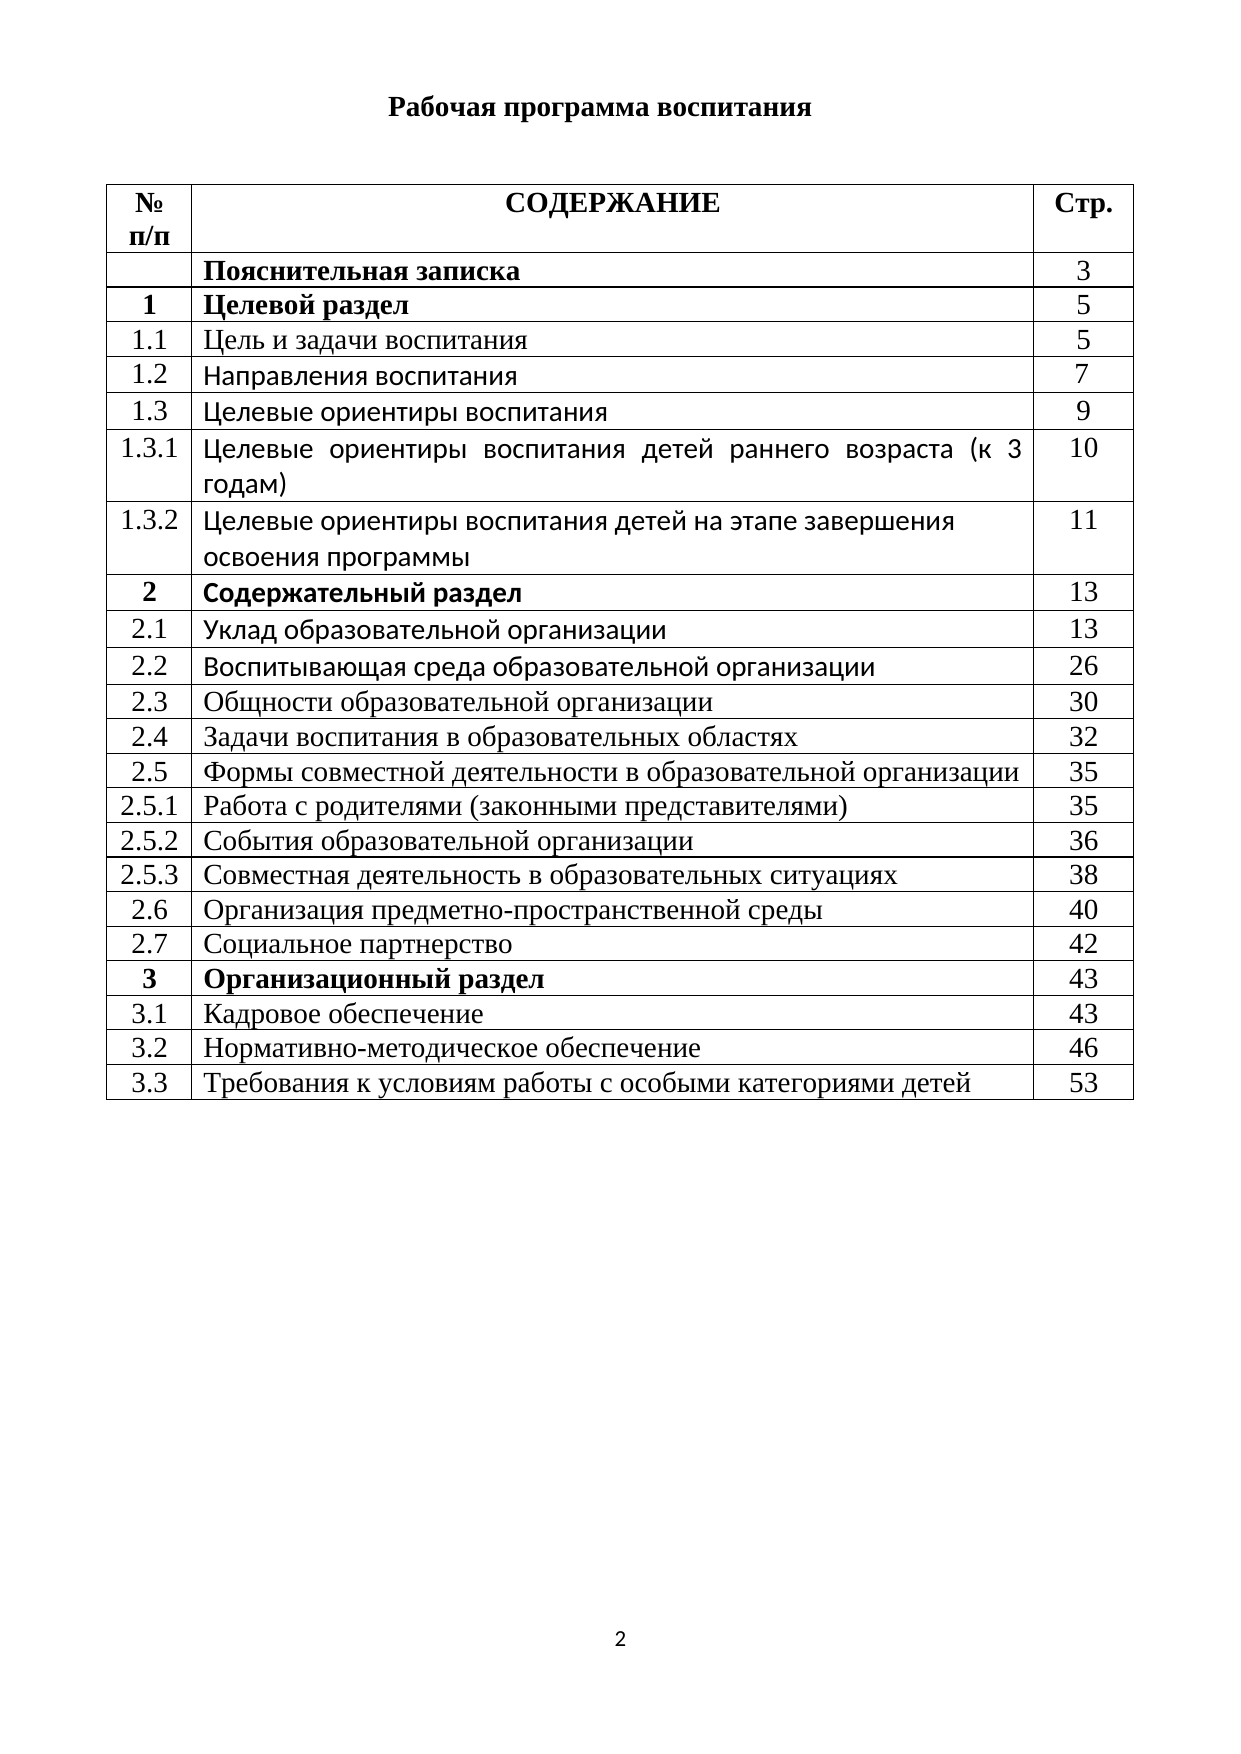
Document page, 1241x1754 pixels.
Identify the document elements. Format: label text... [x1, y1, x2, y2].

table_cell 2.1 [107, 611, 191, 647]
table_cell 3.3 [107, 1065, 191, 1098]
table_cell Направления воспитания [192, 357, 1033, 392]
table_cell 1 [107, 288, 191, 321]
table_cell 10 [1034, 430, 1133, 501]
table_cell 43 [1034, 961, 1133, 995]
table_cell 9 [1034, 393, 1133, 429]
table_cell Воспитывающая среда образовательной организации [192, 648, 1033, 683]
table_header Стр. [1034, 185, 1133, 252]
table_cell 3 [1034, 253, 1133, 286]
table_cell Пояснительная записка [192, 253, 1033, 286]
table_cell 38 [1034, 858, 1133, 891]
table_cell 2.5.2 [107, 823, 191, 856]
table_cell Нормативно-методическое обеспечение [192, 1030, 1033, 1064]
table_cell 43 [1034, 996, 1133, 1029]
table_cell 26 [1034, 648, 1133, 683]
table_cell Содержательный раздел [192, 575, 1033, 610]
table_cell 1.3 [107, 393, 191, 429]
table_cell 1.2 [107, 357, 191, 392]
table_cell Организация предметно-пространственной среды [192, 892, 1033, 926]
table_header СОДЕРЖАНИЕ [192, 185, 1033, 252]
table_cell 36 [1034, 823, 1133, 856]
table_cell Целевые ориентиры воспитания детей раннего возраста (к 3 годам) [192, 430, 1033, 501]
table_cell 1.3.1 [107, 430, 191, 501]
table_cell 2.5.1 [107, 788, 191, 822]
table_cell Целевые ориентиры воспитания детей на этапе завершения освоения программы [192, 502, 1033, 573]
table_cell 2.5 [107, 754, 191, 787]
table_cell 35 [1034, 788, 1133, 822]
table_cell Формы совместной деятельности в образовательной организации [192, 754, 1033, 787]
table_cell 2.7 [107, 927, 191, 960]
table_cell 1.1 [107, 322, 191, 356]
table_cell 11 [1034, 502, 1133, 573]
table_cell 3.1 [107, 996, 191, 1029]
table_cell 2.3 [107, 685, 191, 718]
table_cell Целевой раздел [192, 288, 1033, 321]
table_cell Уклад образовательной организации [192, 611, 1033, 647]
table_cell 1.3.2 [107, 502, 191, 573]
table_cell Организационный раздел [192, 961, 1033, 995]
table_cell 3 [107, 961, 191, 995]
table_cell 42 [1034, 927, 1133, 960]
table_header № п/п [107, 185, 191, 252]
table_cell Работа с родителями (законными представителями) [192, 788, 1033, 822]
table_cell 5 [1034, 322, 1133, 356]
table_cell 40 [1034, 892, 1133, 926]
table_cell Целевые ориентиры воспитания [192, 393, 1033, 429]
table_cell [107, 253, 191, 286]
table_cell 2 [107, 575, 191, 610]
table_cell 2.5.3 [107, 858, 191, 891]
table_cell 53 [1034, 1065, 1133, 1098]
table_cell 3.2 [107, 1030, 191, 1064]
table_cell Требования к условиям работы с особыми категориями детей [192, 1065, 1033, 1098]
table_cell 32 [1034, 719, 1133, 753]
table_cell 5 [1034, 288, 1133, 321]
table_cell 2.6 [107, 892, 191, 926]
table_cell 30 [1034, 685, 1133, 718]
table_cell 2.2 [107, 648, 191, 683]
table_cell 46 [1034, 1030, 1133, 1064]
table_cell Задачи воспитания в образовательных областях [192, 719, 1033, 753]
table_cell 13 [1034, 575, 1133, 610]
table_cell 2.4 [107, 719, 191, 753]
text Рабочая программа воспитания [118, 89, 1122, 122]
table_cell Цель и задачи воспитания [192, 322, 1033, 356]
table_cell 35 [1034, 754, 1133, 787]
table_cell 7 [1034, 357, 1133, 392]
table_cell Общности образовательной организации [192, 685, 1033, 718]
table_cell Кадровое обеспечение [192, 996, 1033, 1029]
table_cell События образовательной организации [192, 823, 1033, 856]
table_cell Социальное партнерство [192, 927, 1033, 960]
table_cell 13 [1034, 611, 1133, 647]
table_cell Совместная деятельность в образовательных ситуациях [192, 858, 1033, 891]
